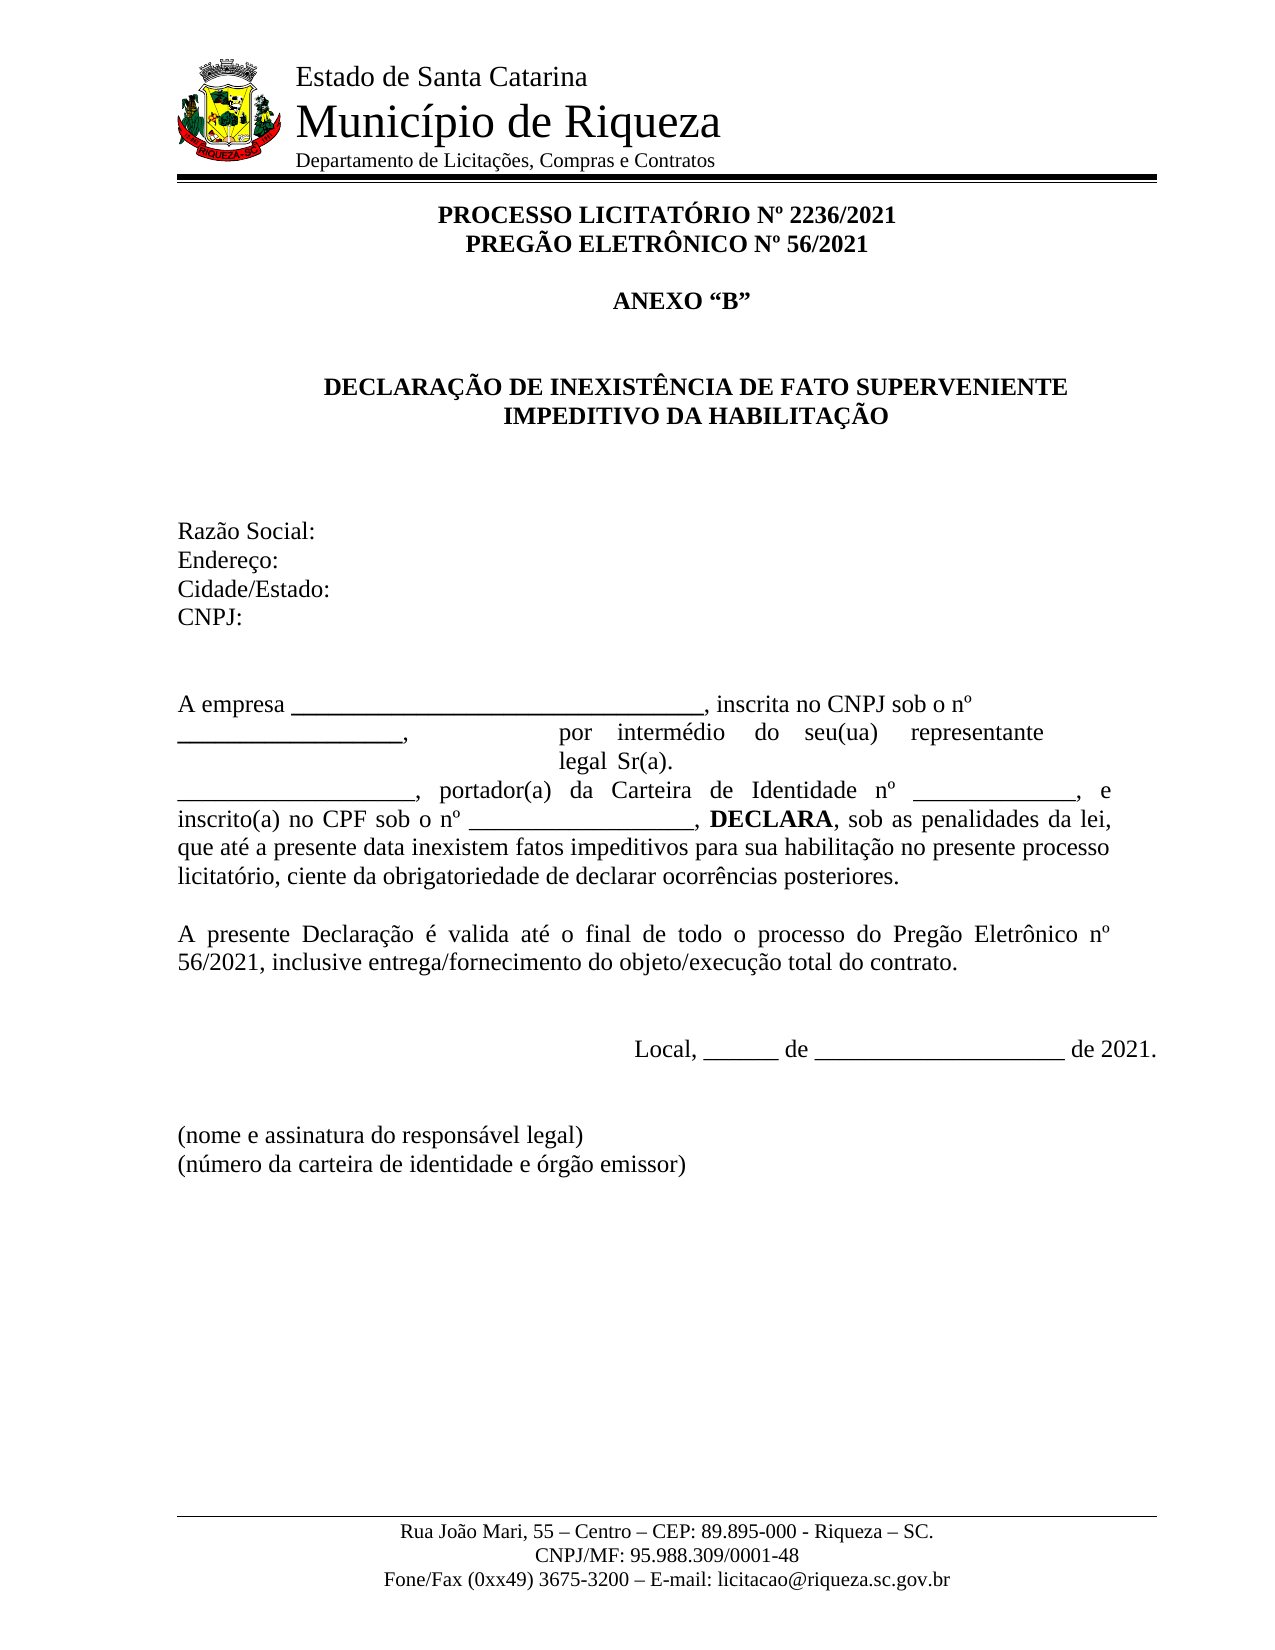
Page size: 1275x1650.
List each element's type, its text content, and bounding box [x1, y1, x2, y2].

text (nome e assinatura do responsável legal) [177, 1120, 1157, 1149]
text DECLARAÇÃO DE INEXISTÊNCIA DE FATO SUPERVENIENTE IMPEDITIVO DA HABILITAÇÃO [281, 372, 1112, 430]
text __________________, por intermédio do seu(ua) representante legal Sr(a). [177, 717, 1112, 775]
text Endereço: [177, 545, 1157, 574]
text PREGÃO ELETRÔNICO Nº 56/2021 [177, 229, 1157, 257]
text Local, ______ de ____________________ de 2021. [177, 1034, 1157, 1062]
text A presente Declaração é valida até o final de todo o processo do Pregão Eletrônico nº 56/2021, inclusive entrega/fornecimento do objeto/execução total do contrato. [177, 919, 1111, 976]
text ANEXO “B” [207, 286, 1157, 315]
text Razão Social: [177, 516, 1157, 545]
text ___________________, portador(a) da Carteira de Identidade nº _____________, e inscrito(a) no CPF sob o nº __________________, DECLARA, sob as penalidades da lei, que até a presente data inexistem fatos impeditivos para sua habilitação no presente processo licitatório, ciente da obrigatoriedade de declarar ocorrências posteriores. [177, 775, 1112, 890]
text A empresa _________________________________, inscrita no CNPJ sob o nº [177, 689, 1112, 717]
text (número da carteira de identidade e órgão emissor) [177, 1149, 1157, 1177]
text CNPJ: [177, 602, 1157, 631]
text Cidade/Estado: [177, 574, 1157, 602]
text PROCESSO LICITATÓRIO Nº 2236/2021 [177, 200, 1157, 229]
